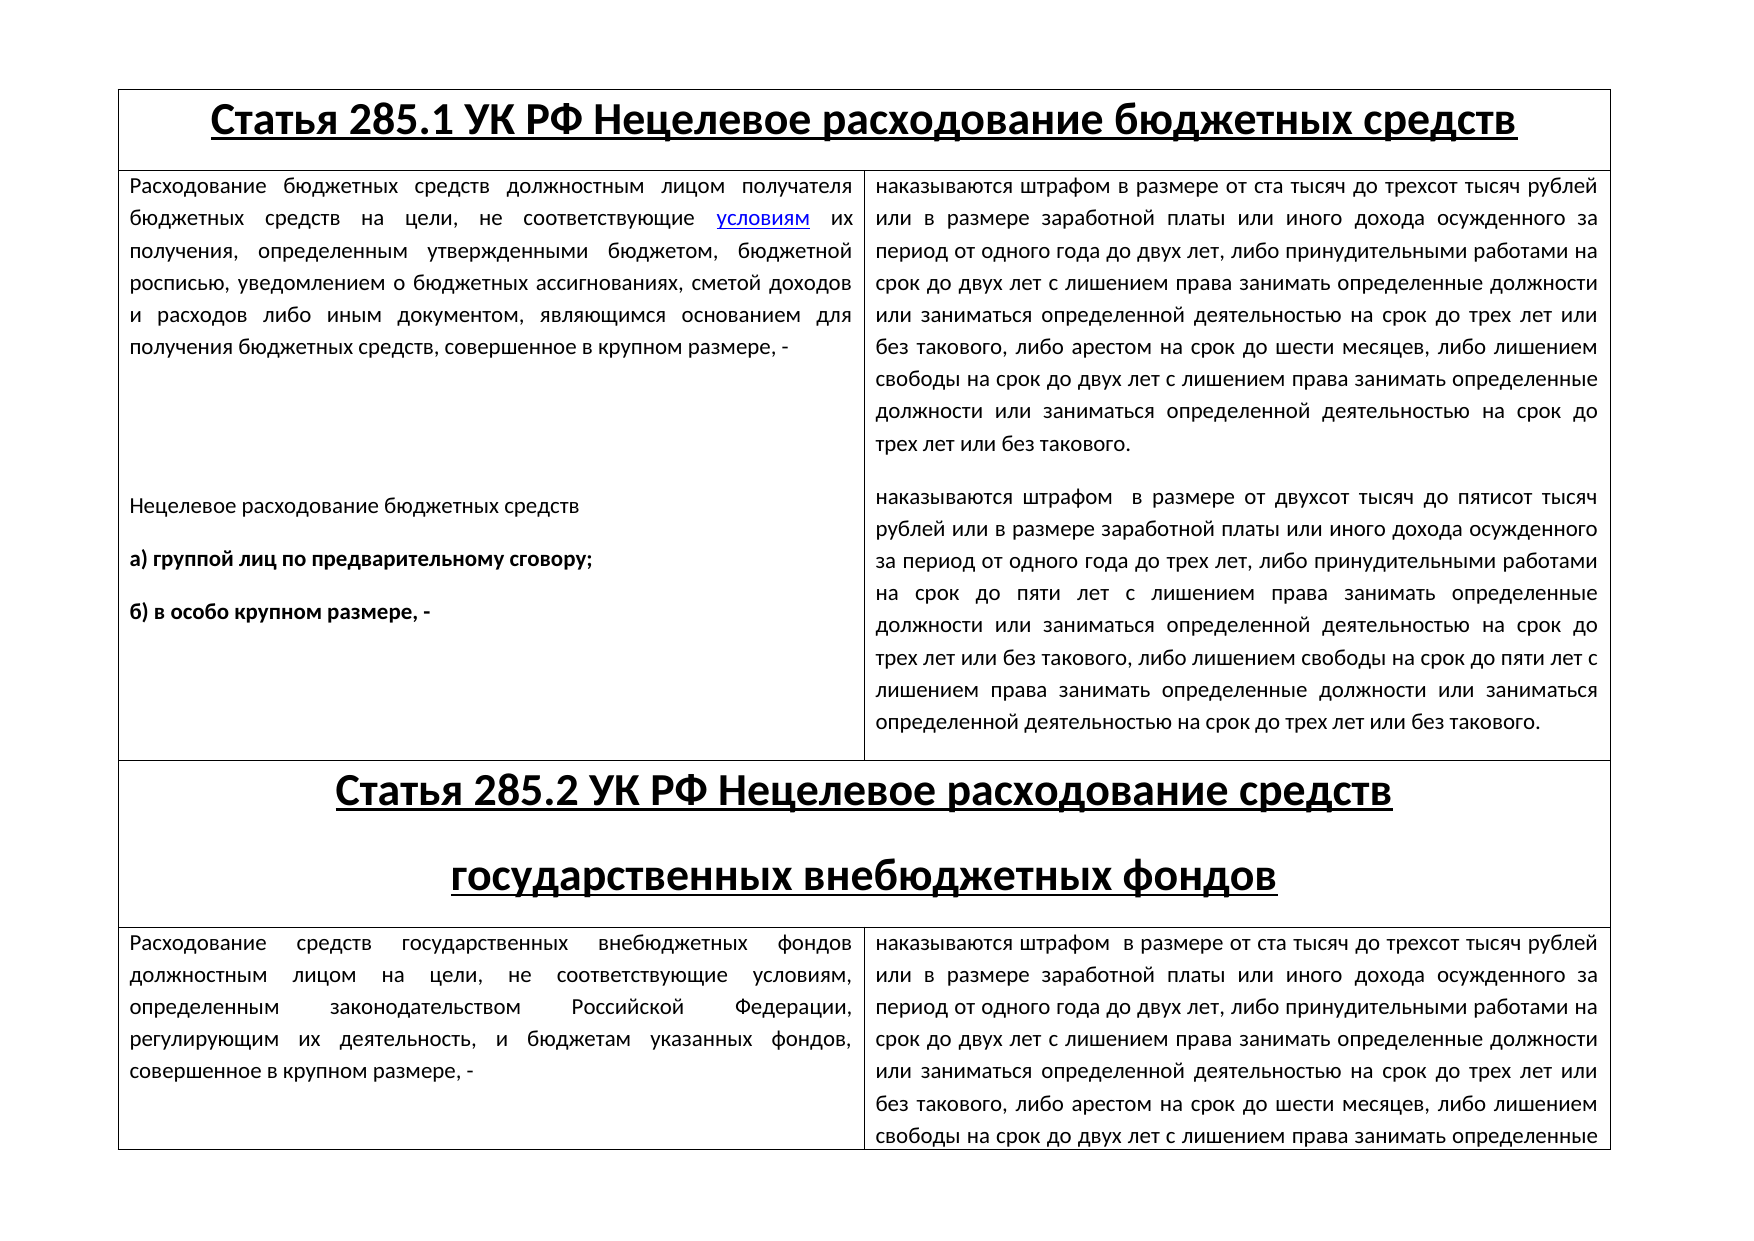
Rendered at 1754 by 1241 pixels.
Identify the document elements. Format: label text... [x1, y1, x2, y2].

table_cell Статья 285.1 УК РФ Нецелевое расходование бюджетных средств [119, 90, 1610, 170]
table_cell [119, 928, 864, 1149]
table_cell Статья 285.2 УК РФ Нецелевое расходование средств государственных внебюджетных фондов [119, 761, 1610, 927]
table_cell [865, 928, 1610, 1149]
table_cell Расходование бюджетных средств должностным лицом получателя бюджетных средств на цели, не соответствующие условиям их получения, определенным утвержденными бюджетом, бюджетной росписью, уведомлением о бюджетных ассигнованиях, сметой доходов и расходов либо иным документом, являющимся основанием для получения бюджетных средств, совершенное в крупном размере, - Нецелевое расходование бюджетных средств а) группой лиц по предварительному сговору; б) в особо крупном размере, - [119, 171, 864, 760]
table_cell наказываются штрафом в размере от ста тысяч до трехсот тысяч рублей или в размере заработной платы или иного дохода осужденного за период от одного года до двух лет, либо принудительными работами на срок до двух лет с лишением права занимать определенные должности или заниматься определенной деятельностью на срок до трех лет или без такового, либо арестом на срок до шести месяцев, либо лишением свободы на срок до двух лет с лишением права занимать определенные должности или заниматься определенной деятельностью на срок до трех лет или без такового. наказываются штрафом в размере от двухсот тысяч до пятисот тысяч рублей или в размере заработной платы или иного дохода осужденного за период от одного года до трех лет, либо принудительными работами на срок до пяти лет с лишением права занимать определенные должности или заниматься определенной деятельностью на срок до трех лет или без такового, либо лишением свободы на срок до пяти лет с лишением права занимать определенные должности или заниматься определенной деятельностью на срок до трех лет или без такового. [865, 171, 1610, 760]
